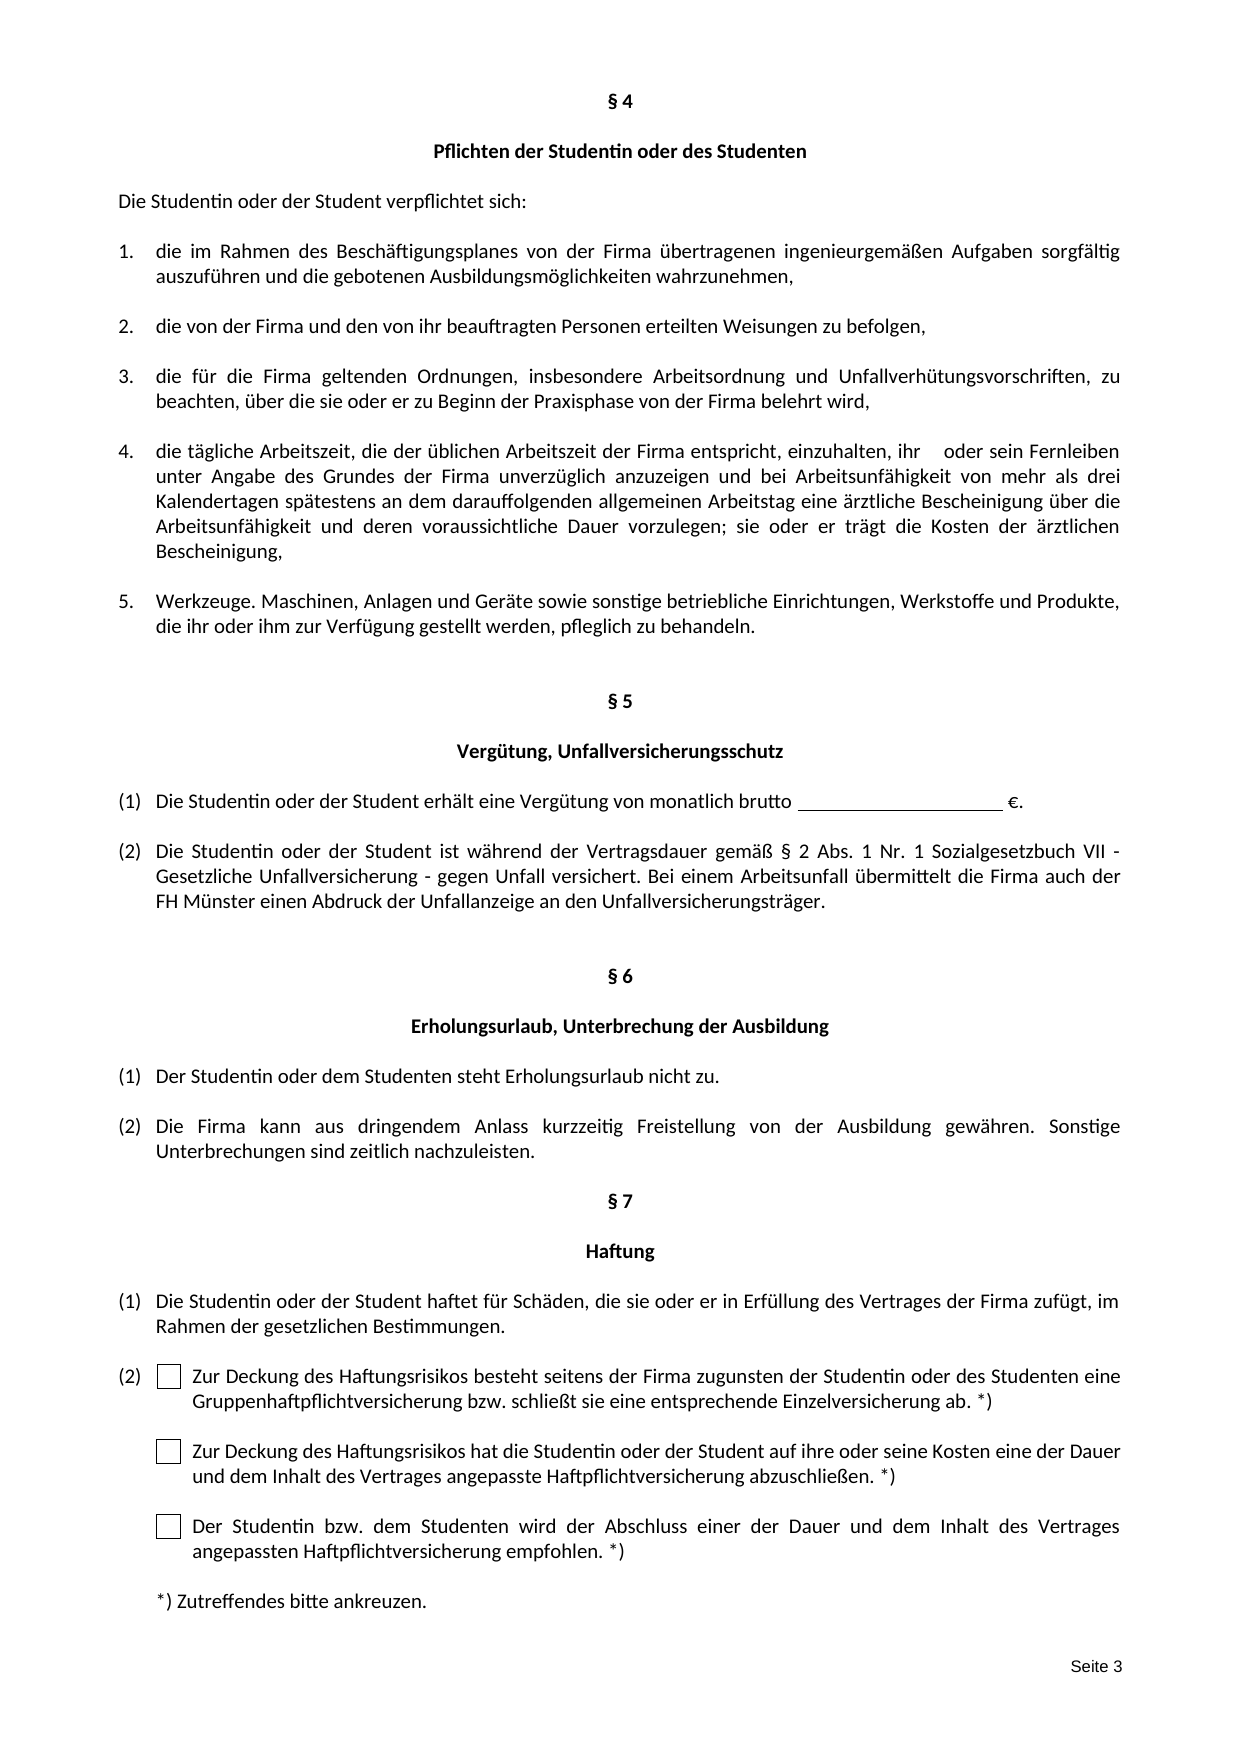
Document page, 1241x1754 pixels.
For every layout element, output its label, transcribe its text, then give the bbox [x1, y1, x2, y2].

text Zur Deckung des Haftungsrisikos hat die Studentin oder der Student auf ihre oder seine Kosten eine der Dauer und dem Inhalt des Vertrages angepasste Haftpflichtversicherung abzuschließen. *) [155, 1439, 1122, 1489]
list Die Studentin oder der Student ist während der Vertragsdauer gemäß § 2 Abs. 1 Nr. 1 Sozialgesetzbuch VII - Gesetzliche Unfallversicherung - gegen Unfall versichert. Bei einem Arbeitsunfall übermittelt die Firma auch der FH Münster einen Abdruck der Unfallanzeige an den Unfallversicherungsträger. [118, 839, 1122, 914]
text *) Zutreffendes bitte ankreuzen. [155, 1589, 1122, 1614]
list Der Studentin oder dem Studenten steht Erholungsurlaub nicht zu. [118, 1064, 1122, 1089]
text Der Studentin bzw. dem Studenten wird der Abschluss einer der Dauer und dem Inhalt des Vertrages angepassten Haftpflichtversicherung empfohlen. *) [155, 1514, 1122, 1564]
text Die Studentin oder der Student verpflichtet sich: [118, 189, 1122, 214]
list Werkzeuge. Maschinen, Anlagen und Geräte sowie sonstige betriebliche Einrichtungen, Werkstoffe und Produkte, die ihr oder ihm zur Verfügung gestellt werden, pfleglich zu behandeln. [118, 589, 1122, 639]
text Vergütung, Unfallversicherungsschutz [118, 739, 1122, 764]
list Die Firma kann aus dringendem Anlass kurzzeitig Freistellung von der Ausbildung gewähren. Sonstige Unterbrechungen sind zeitlich nachzuleisten. [118, 1114, 1122, 1164]
text Pflichten der Studentin oder des Studenten [118, 139, 1122, 164]
list die für die Firma geltenden Ordnungen, insbesondere Arbeitsordnung und Unfallverhütungsvorschriften, zu beachten, über die sie oder er zu Beginn der Praxisphase von der Firma belehrt wird, [118, 364, 1122, 414]
text § 4 [118, 89, 1122, 114]
list Die Studentin oder der Student haftet für Schäden, die sie oder er in Erfüllung des Vertrages der Firma zufügt, im Rahmen der gesetzlichen Bestimmungen. [118, 1289, 1122, 1339]
list die im Rahmen des Beschäftigungsplanes von der Firma übertragenen ingenieurgemäßen Aufgaben sorgfältig auszuführen und die gebotenen Ausbildungsmöglichkeiten wahrzunehmen, [118, 239, 1122, 289]
list die tägliche Arbeitszeit, die der üblichen Arbeitszeit der Firma entspricht, einzuhalten, ihr oder sein Fernleiben unter Angabe des Grundes der Firma unverzüglich anzuzeigen und bei Arbeitsunfähigkeit von mehr als drei Kalendertagen spätestens an dem darauffolgenden allgemeinen Arbeitstag eine ärztliche Bescheinigung über die Arbeitsunfähigkeit und deren voraussichtliche Dauer vorzulegen; sie oder er trägt die Kosten der ärztlichen Bescheinigung, [118, 439, 1122, 564]
text § 7 [118, 1189, 1122, 1214]
text § 5 [118, 689, 1122, 714]
list die von der Firma und den von ihr beauftragten Personen erteilten Weisungen zu befolgen, [118, 314, 1122, 339]
text Erholungsurlaub, Unterbrechung der Ausbildung [118, 1014, 1122, 1039]
text Haftung [118, 1239, 1122, 1264]
list Die Studentin oder der Student erhält eine Vergütung von monatlich brutto €. [118, 789, 1122, 814]
list Zur Deckung des Haftungsrisikos besteht seitens der Firma zugunsten der Studentin oder des Studenten eine Gruppenhaftpflichtversicherung bzw. schließt sie eine entsprechende Einzelversicherung ab. *) [118, 1364, 1122, 1414]
text § 6 [118, 964, 1122, 989]
